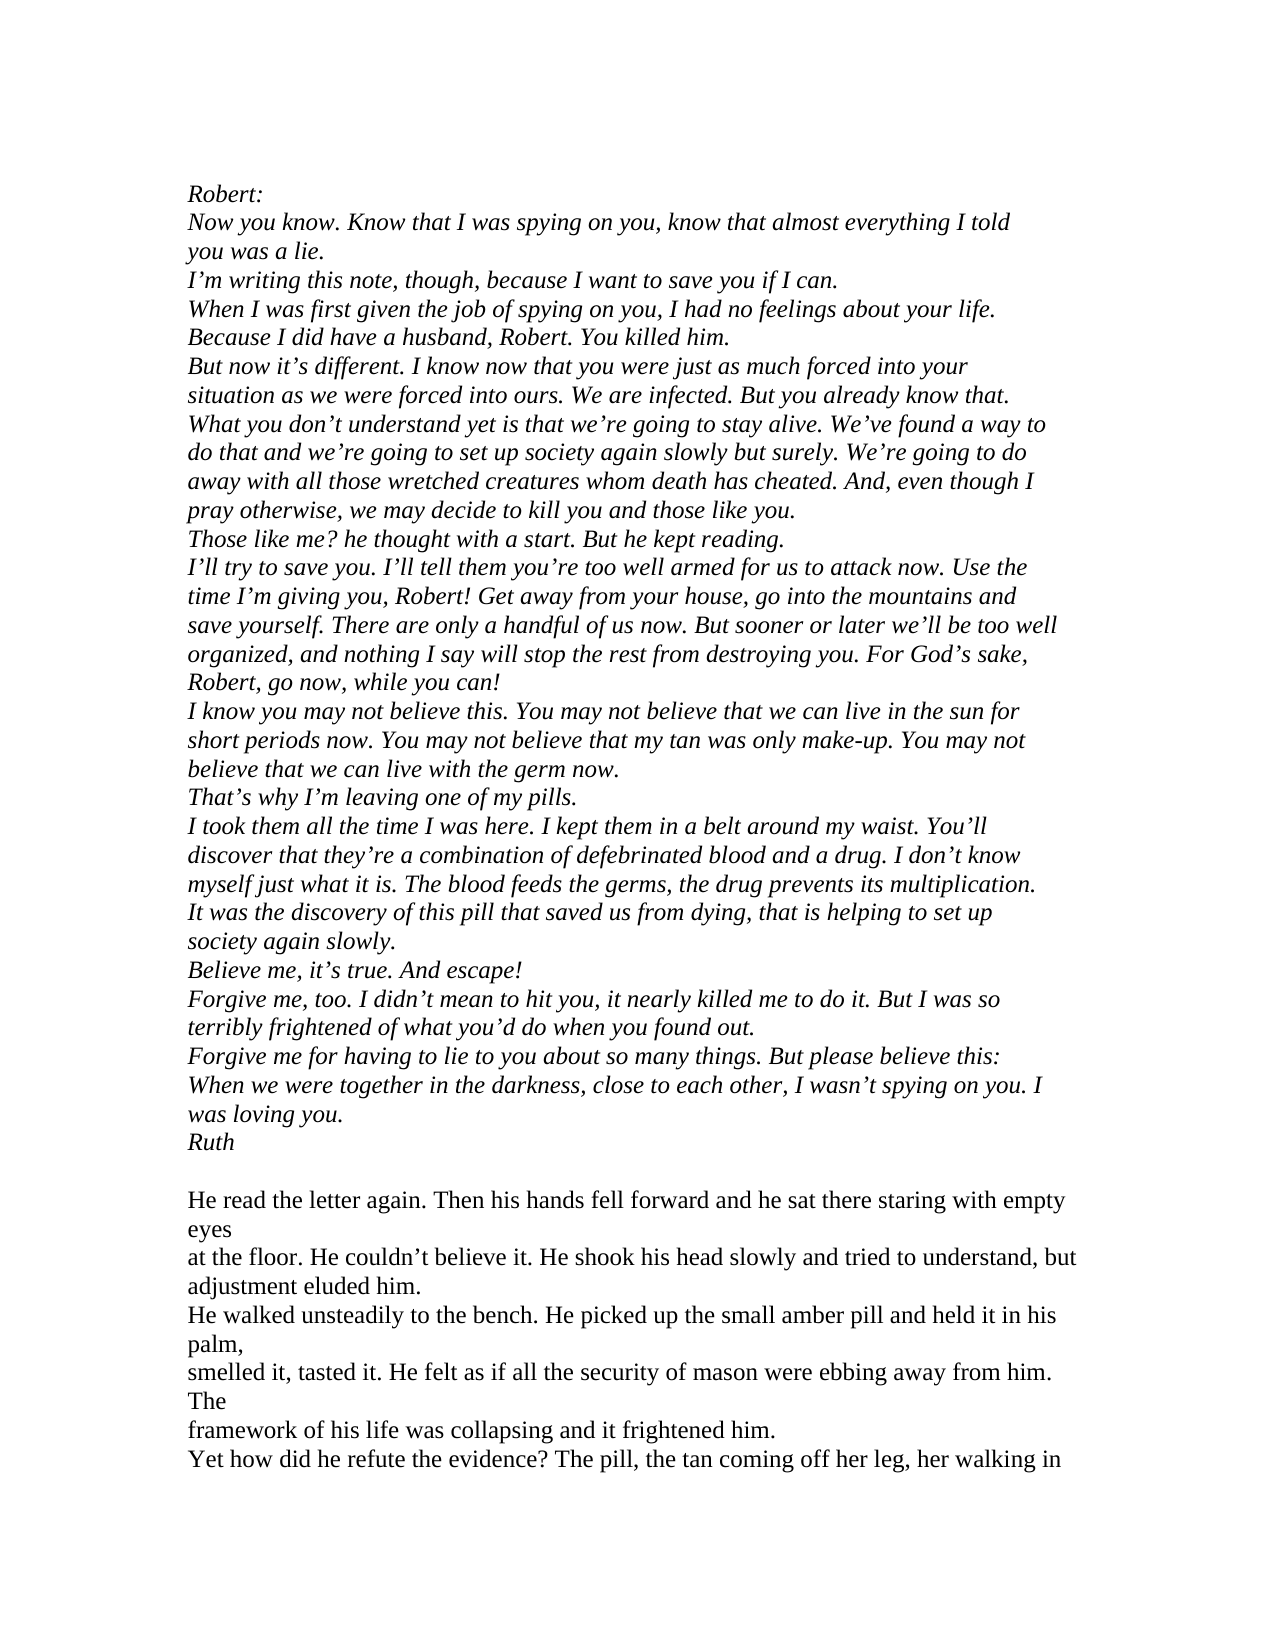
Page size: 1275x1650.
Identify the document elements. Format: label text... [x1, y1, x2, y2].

text Forgive me, too. I didn’t mean to hit you, it nearly killed me to do it. But I was so [187, 984, 1087, 1012]
text Believe me, it’s true. And escape! [187, 955, 1087, 984]
text away with all those wretched creatures whom death has cheated. And, even though I [187, 466, 1087, 495]
text Robert, go now, while you can! [187, 667, 1087, 696]
text situation as we were forced into ours. We are infected. But you already know that. [187, 380, 1087, 409]
text Forgive me for having to lie to you about so many things. But please believe this: [187, 1041, 1087, 1070]
text myself just what it is. The blood feeds the germs, the drug prevents its multiplication. [187, 869, 1087, 897]
text Those like me? he thought with a start. But he kept reading. [187, 524, 1087, 552]
text was loving you. [187, 1099, 1087, 1127]
text It was the discovery of this pill that saved us from dying, that is helping to set up [187, 897, 1087, 926]
text short periods now. You may not believe that my tan was only make-up. You may not [187, 725, 1087, 754]
text organized, and nothing I say will stop the rest from destroying you. For God’s sake, [187, 639, 1087, 667]
text smelled it, tasted it. He felt as if all the security of mason were ebbing away from him. The [187, 1357, 1087, 1415]
text do that and we’re going to set up society again slowly but surely. We’re going to do [187, 437, 1087, 466]
text terribly frightened of what you’d do when you found out. [187, 1012, 1087, 1041]
text When we were together in the darkness, close to each other, I wasn’t spying on you. I [187, 1070, 1087, 1099]
text I know you may not believe this. You may not believe that we can live in the sun for [187, 696, 1087, 725]
text He walked unsteadily to the bench. He picked up the small amber pill and held it in his palm, [187, 1300, 1087, 1357]
text Robert: [187, 179, 1087, 207]
text you was a lie. [187, 236, 1087, 265]
text That’s why I’m leaving one of my pills. [187, 782, 1087, 811]
text Because I did have a husband, Robert. You killed him. [187, 322, 1087, 351]
text framework of his life was collapsing and it frightened him. [187, 1415, 1087, 1444]
text discover that they’re a combination of defebrinated blood and a drug. I don’t know [187, 840, 1087, 869]
text I took them all the time I was here. I kept them in a belt around my waist. You’ll [187, 811, 1087, 840]
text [187, 1444, 1087, 1472]
text time I’m giving you, Robert! Get away from your house, go into the mountains and [187, 581, 1087, 610]
text adjustment eluded him. [187, 1271, 1087, 1300]
text Ruth [187, 1127, 1087, 1156]
text save yourself. There are only a handful of us now. But sooner or later we’ll be too well [187, 610, 1087, 639]
text When I was first given the job of spying on you, I had no feelings about your life. [187, 294, 1087, 322]
text I’ll try to save you. I’ll tell them you’re too well armed for us to attack now. Use the [187, 552, 1087, 581]
text But now it’s different. I know now that you were just as much forced into your [187, 351, 1087, 380]
text What you don’t understand yet is that we’re going to stay alive. We’ve found a way to [187, 409, 1087, 437]
text He read the letter again. Then his hands fell forward and he sat there staring with empty eyes [187, 1185, 1087, 1242]
text believe that we can live with the germ now. [187, 754, 1087, 782]
text I’m writing this note, though, because I want to save you if I can. [187, 265, 1087, 294]
text Now you know. Know that I was spying on you, know that almost everything I told [187, 207, 1087, 236]
text society again slowly. [187, 926, 1087, 955]
text pray otherwise, we may decide to kill you and those like you. [187, 495, 1087, 524]
text at the floor. He couldn’t believe it. He shook his head slowly and tried to understand, but [187, 1242, 1087, 1271]
